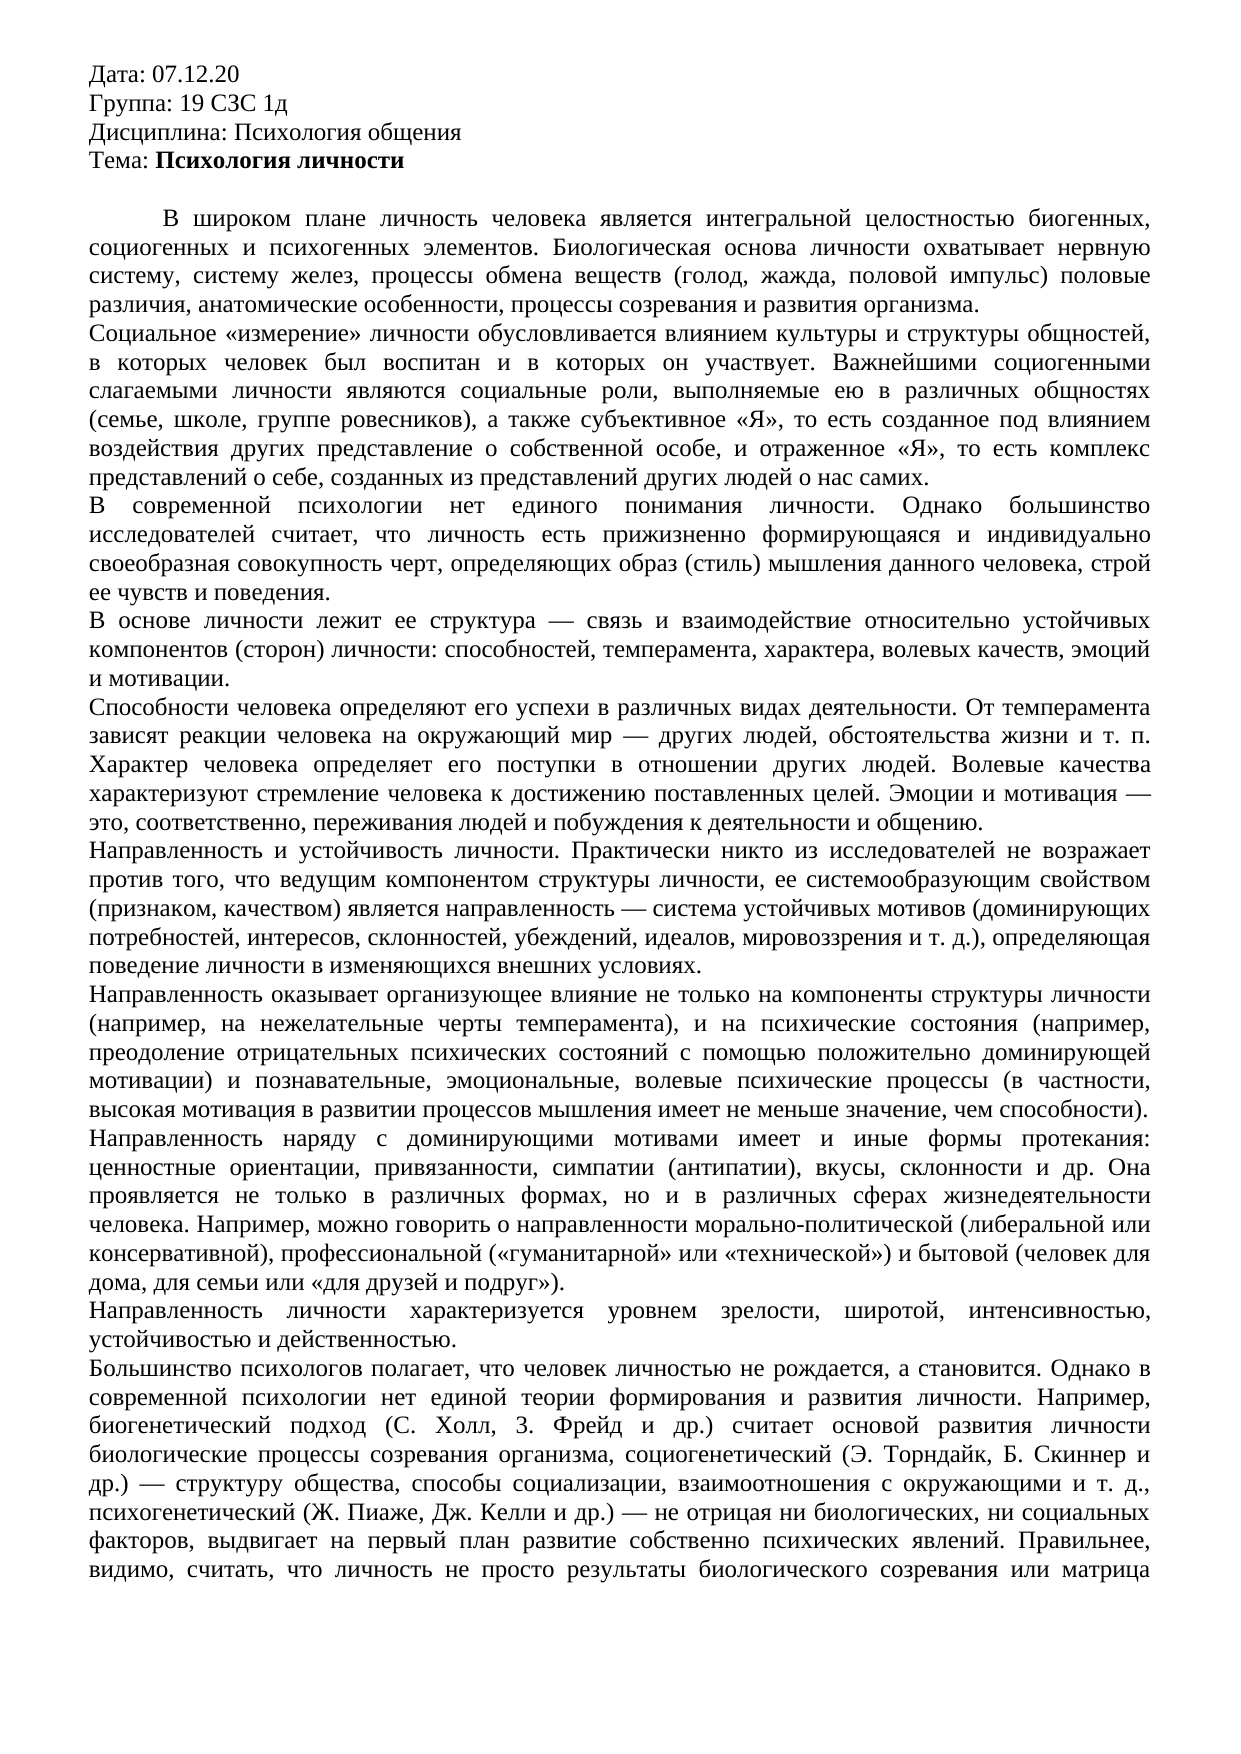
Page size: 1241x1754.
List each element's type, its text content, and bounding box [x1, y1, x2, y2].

text Направленность и устойчивость личности. Практически никто из исследователей не возражает против того, что ведущим компонентом структуры личности, ее системообразующим свойством (признаком, качеством) является направленность — система устойчивых мотивов (доминирующих потребностей, интересов, склонностей, убеждений, идеалов, мировоззрения и т. д.), определяющая поведение личности в изменяющихся внешних условиях. [89, 835, 1152, 979]
text Дисциплина: Психология общения [89, 117, 1152, 145]
text Направленность личности характеризуется уровнем зрелости, широтой, интенсивностью, устойчивостью и действенностью. [89, 1295, 1152, 1353]
text Тема: Психология личности [89, 145, 1152, 174]
text В широком плане личность человека является интегральной целостностью биогенных, социогенных и психогенных элементов. Биологическая основа личности охватывает нервную систему, систему желез, процессы обмена веществ (голод, жажда, половой импульс) половые различия, анатомические особенности, процессы созревания и развития организма. [89, 203, 1152, 318]
text Направленность наряду с доминирующими мотивами имеет и иные формы протекания: ценностные ориентации, привязанности, симпатии (антипатии), вкусы, склонности и др. Она проявляется не только в различных формах, но и в различных сферах жизнедеятельности человека. Например, можно говорить о направленности морально-политической (либеральной или консервативной), профессиональной («гуманитарной» или «технической») и бытовой (человек для дома, для семьи или «для друзей и подруг»). [89, 1123, 1152, 1295]
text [89, 1353, 1152, 1583]
text Направленность оказывает организующее влияние не только на компоненты структуры личности (например, на нежелательные черты темперамента), и на психические состояния (например, преодоление отрицательных психических состояний с помощью положительно доминирующей мотивации) и познавательные, эмоциональные, волевые психические процессы (в частности, высокая мотивация в развитии процессов мышления имеет не меньше значение, чем способности). [89, 979, 1152, 1123]
text Дата: 07.12.20 [89, 59, 1152, 88]
text Социальное «измерение» личности обусловливается влиянием культуры и структуры общностей, в которых человек был воспитан и в которых он участвует. Важнейшими социогенными слагаемыми личности являются социальные роли, выполняемые ею в различных общностях (семье, школе, группе ровесников), а также субъективное «Я», то есть созданное под влиянием воздействия других представление о собственной особе, и отраженное «Я», то есть комплекс представлений о себе, созданных из представлений других людей о нас самих. [89, 318, 1152, 490]
text В современной психологии нет единого понимания личности. Однако большинство исследователей считает, что личность есть прижизненно формирующаяся и индивидуально своеобразная совокупность черт, определяющих образ (стиль) мышления данного человека, строй ее чувств и поведения. [89, 490, 1152, 605]
text Группа: 19 СЗС 1д [89, 88, 1152, 117]
text В основе личности лежит ее структура — связь и взаимодействие относительно устойчивых компонентов (сторон) личности: способностей, темперамента, характера, волевых качеств, эмоций и мотивации. [89, 605, 1152, 692]
text Способности человека определяют его успехи в различных видах деятельности. От темперамента зависят реакции человека на окружающий мир — других людей, обстоятельства жизни и т. п. Характер человека определяет его поступки в отношении других людей. Волевые качества характеризуют стремление человека к достижению поставленных целей. Эмоции и мотивация — это, соответственно, переживания людей и побуждения к деятельности и общению. [89, 692, 1152, 835]
